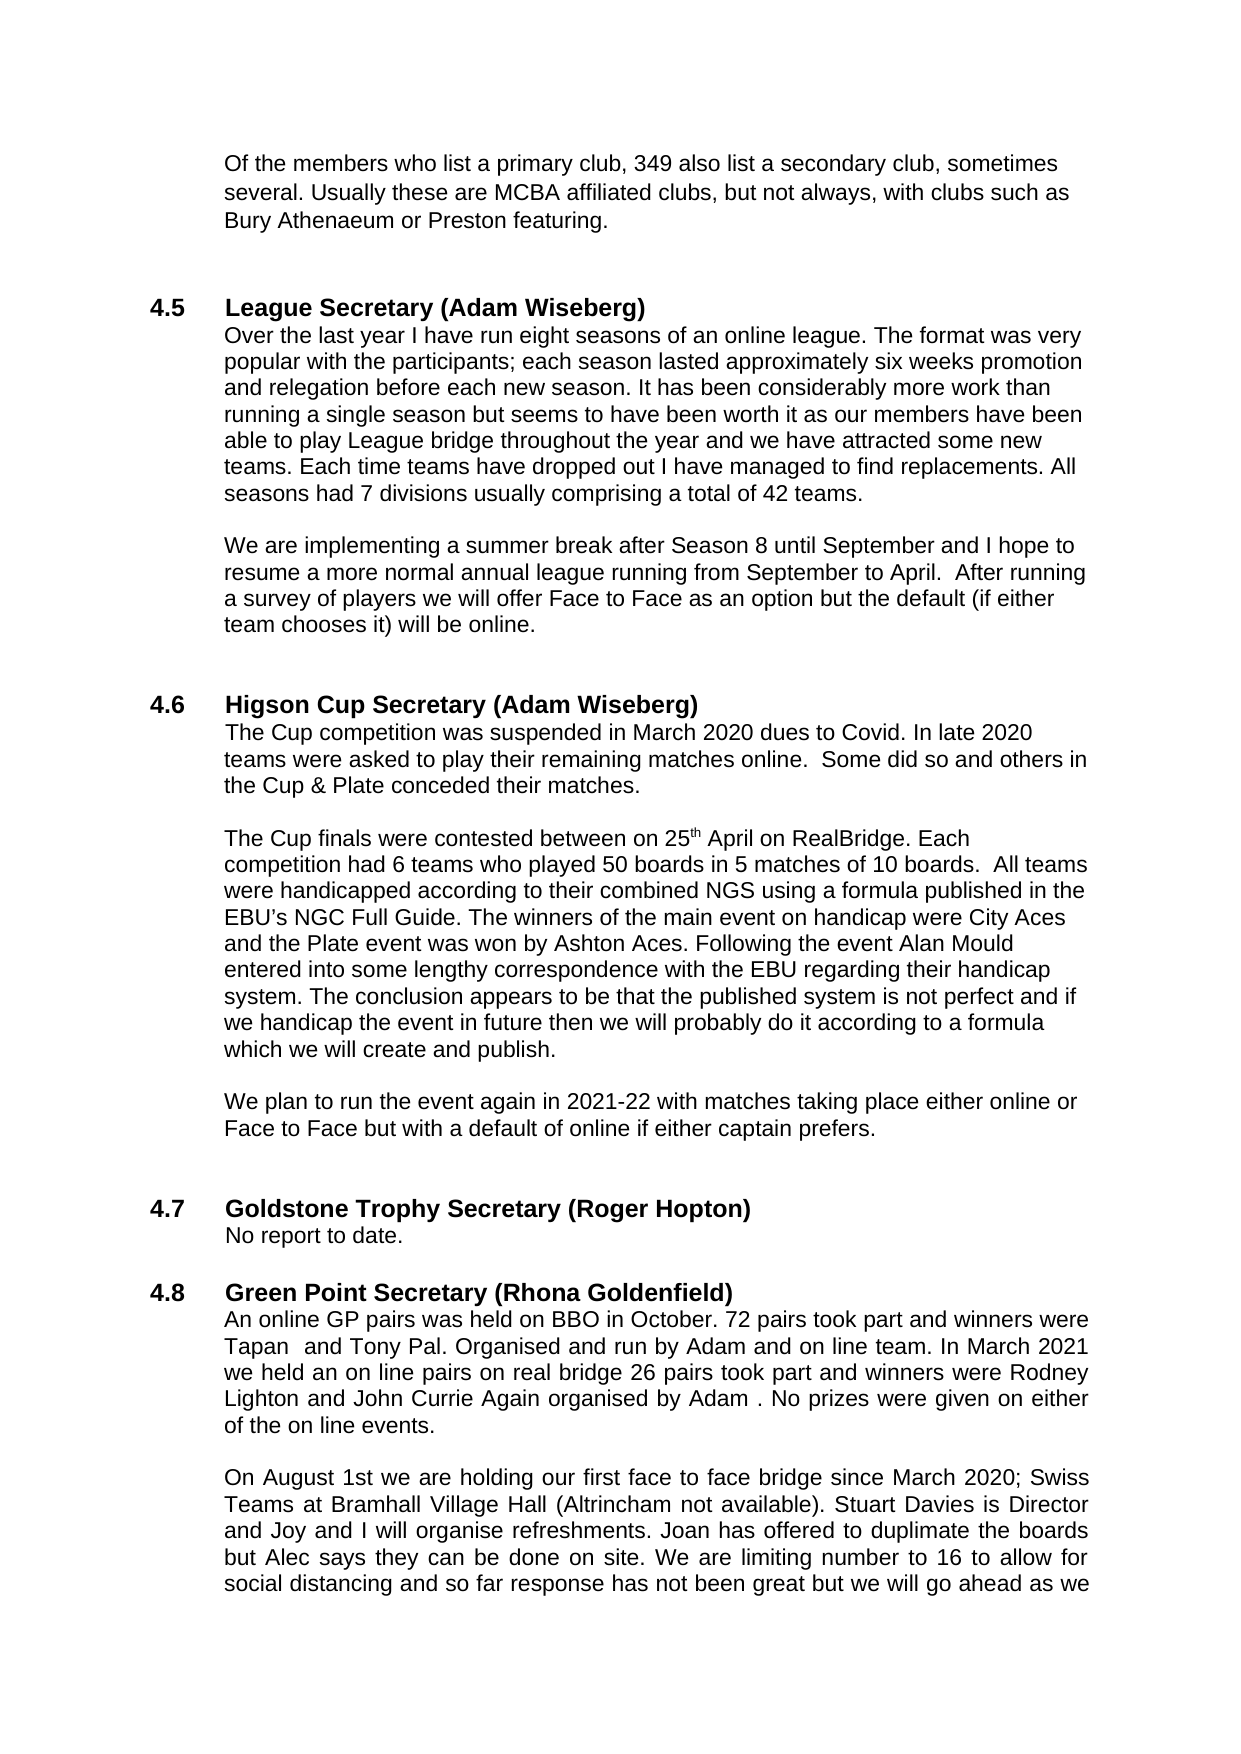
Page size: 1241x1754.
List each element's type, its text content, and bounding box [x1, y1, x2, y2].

text We plan to run the event again in 2021-22 with matches taking place either online or Face to Face but with a default of online if either captain prefers. [224, 1088, 1090, 1141]
text The Cup competition was suspended in March 2020 dues to Covid. In late 2020 teams were asked to play their remaining matches online. Some did so and others in the Cup & Plate conceded their matches. [224, 719, 1090, 798]
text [224, 1464, 1090, 1596]
text 4.5 League Secretary (Adam Wiseberg) [150, 293, 1090, 322]
text 4.8 Green Point Secretary (Rhona Goldenfield) [150, 1277, 1090, 1306]
text An online GP pairs was held on BBO in October. 72 pairs took part and winners were Tapan and Tony Pal. Organised and run by Adam and on line team. In March 2021 we held an on line pairs on real bridge 26 pairs took part and winners were Rodney Lighton and John Currie Again organised by Adam . No prizes were given on either of the on line events. [224, 1306, 1090, 1438]
text We are implementing a summer break after Season 8 until September and I hope to resume a more normal annual league running from September to April. After running a survey of players we will offer Face to Face as an option but the default (if either team chooses it) will be online. [224, 532, 1090, 638]
text Of the members who list a primary club, 349 also list a secondary club, sometimes several. Usually these are MCBA affiliated clubs, but not always, with clubs such as Bury Athenaeum or Preston featuring. [224, 150, 1090, 233]
text 4.6 Higson Cup Secretary (Adam Wiseberg) [150, 691, 1090, 719]
text The Cup finals were contested between on 25th April on RealBridge. Each competition had 6 teams who played 50 boards in 5 matches of 10 boards. All teams were handicapped according to their combined NGS using a formula published in the EBU’s NGC Full Guide. The winners of the main event on handicap were City Aces and the Plate event was won by Ashton Aces. Following the event Alan Mould entered into some lengthy correspondence with the EBU regarding their handicap system. The conclusion appears to be that the published system is not perfect and if we handicap the event in future then we will probably do it according to a formula which we will create and publish. [224, 825, 1090, 1062]
text 4.7 Goldstone Trophy Secretary (Roger Hopton) [150, 1194, 1090, 1222]
text Over the last year I have run eight seasons of an online league. The format was very popular with the participants; each season lasted approximately six weeks promotion and relegation before each new season. It has been considerably more work than running a single season but seems to have been worth it as our members have been able to play League bridge throughout the year and we have attracted some new teams. Each time teams have dropped out I have managed to find replacements. All seasons had 7 divisions usually comprising a total of 42 teams. [224, 322, 1090, 506]
text No report to date. [224, 1222, 1090, 1249]
